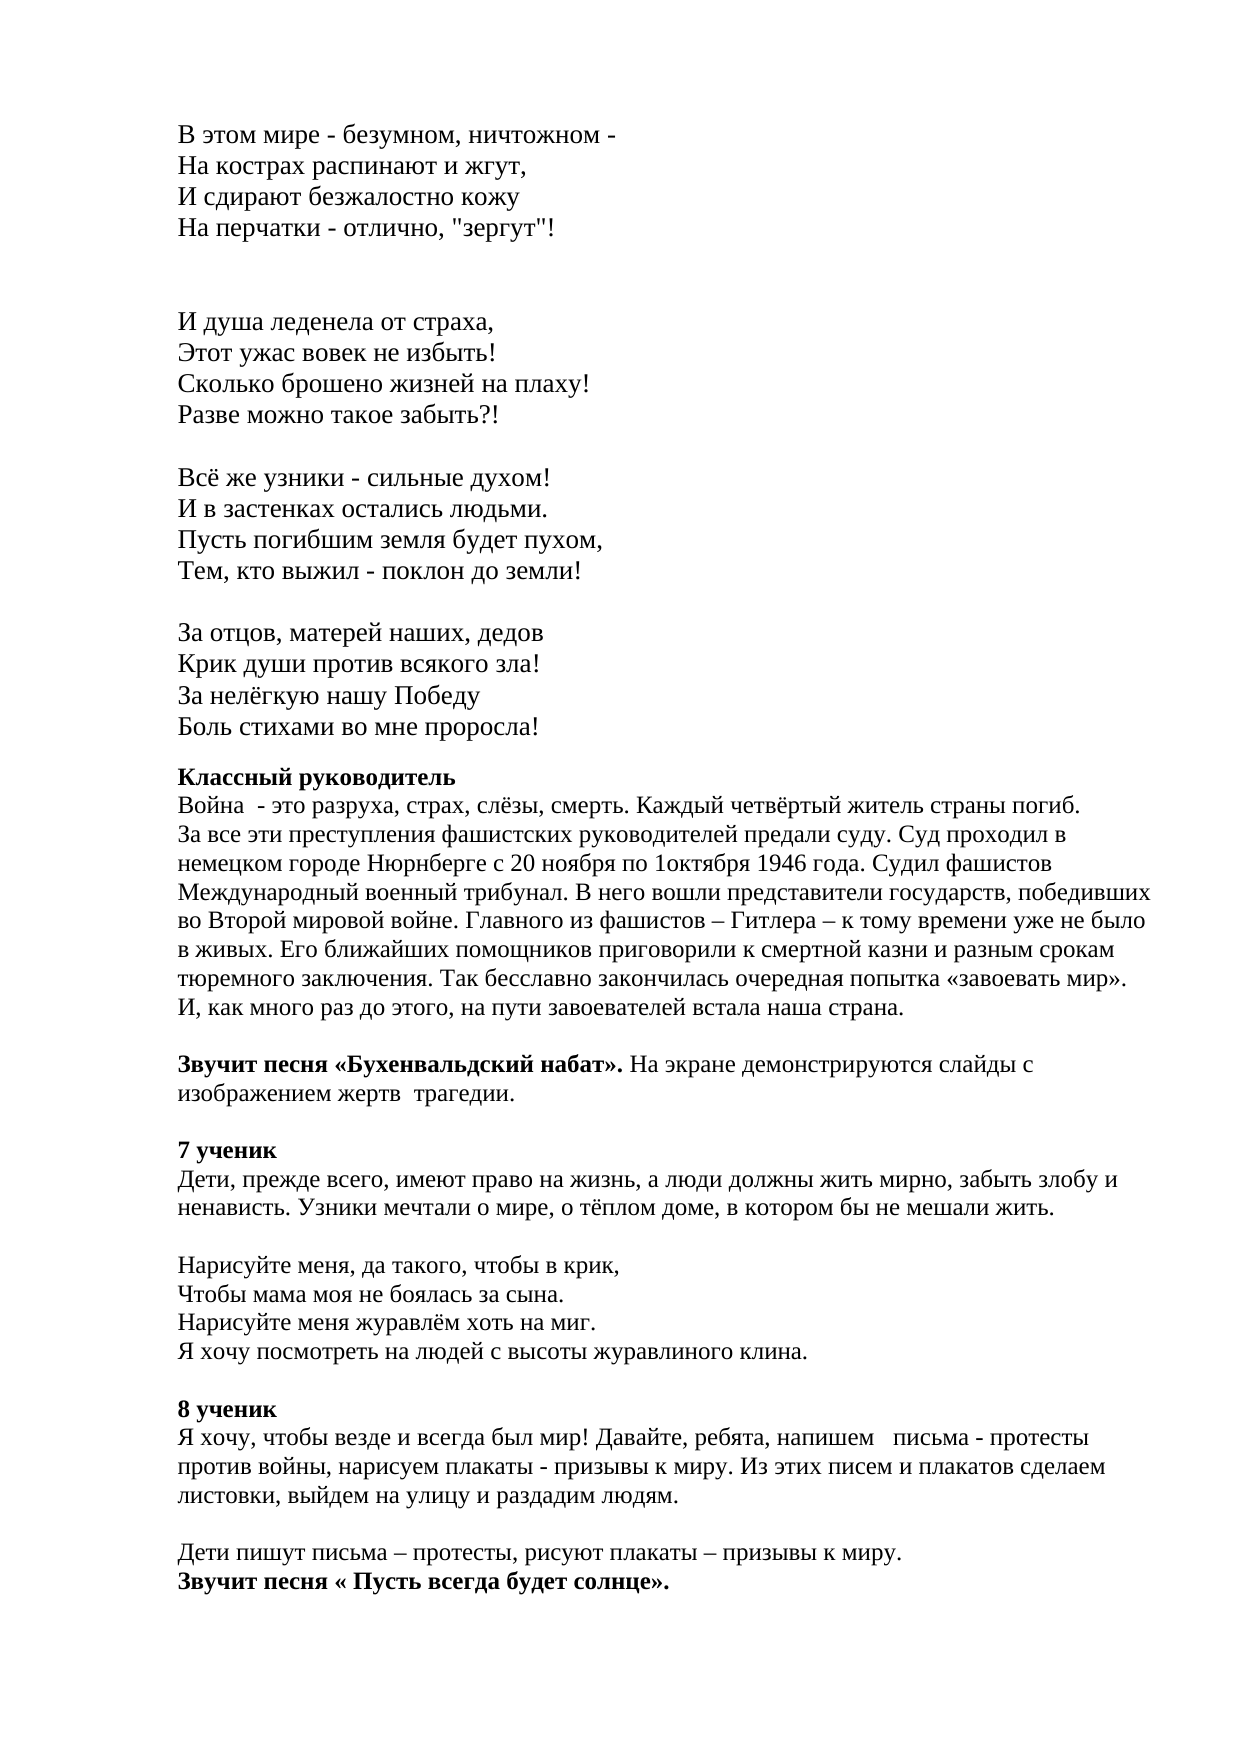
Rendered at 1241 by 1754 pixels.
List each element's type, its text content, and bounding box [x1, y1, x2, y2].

text 8 ученик [177, 1394, 1152, 1422]
text Война - это разруха, страх, слёзы, смерть. Каждый четвёртый житель страны погиб. [177, 791, 1152, 819]
text Звучит песня «Бухенвальдский набат». На экране демонстрируются слайды с изображением жертв трагедии. [177, 1049, 1152, 1107]
text Чтобы мама моя не боялась за сына. [177, 1279, 1152, 1307]
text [177, 118, 1152, 741]
text Нарисуйте меня, да такого, чтобы в крик, [177, 1250, 1152, 1279]
text Нарисуйте меня журавлём хоть на миг. [177, 1307, 1152, 1336]
text Я хочу посмотреть на людей с высоты журавлиного клина. [177, 1336, 1152, 1365]
text Я хочу, чтобы везде и всегда был мир! Давайте, ребята, напишем письма - протесты против войны, нарисуем плакаты - призывы к миру. Из этих писем и плакатов сделаем листовки, выйдем на улицу и раздадим людям. [177, 1422, 1152, 1509]
text Дети, прежде всего, имеют право на жизнь, а люди должны жить мирно, забыть злобу и ненависть. Узники мечтали о мире, о тёплом доме, в котором бы не мешали жить. [177, 1164, 1152, 1221]
text Дети пишут письма – протесты, рисуют плакаты – призывы к миру. [177, 1537, 1152, 1566]
text Классный руководитель [177, 762, 1152, 791]
text Звучит песня « Пусть всегда будет солнце». [177, 1566, 1152, 1595]
text 7 ученик [177, 1135, 1152, 1164]
text За все эти преступления фашистских руководителей предали суду. Суд проходил в немецком городе Нюрнберге с 20 ноября по 1октября 1946 года. Судил фашистов Международный военный трибунал. В него вошли представители государств, победивших во Второй мировой войне. Главного из фашистов – Гитлера – к тому времени уже не было в живых. Его ближайших помощников приговорили к смертной казни и разным срокам тюремного заключения. Так бесславно закончилась очередная попытка «завоевать мир». И, как много раз до этого, на пути завоевателей встала наша страна. [177, 819, 1152, 1021]
